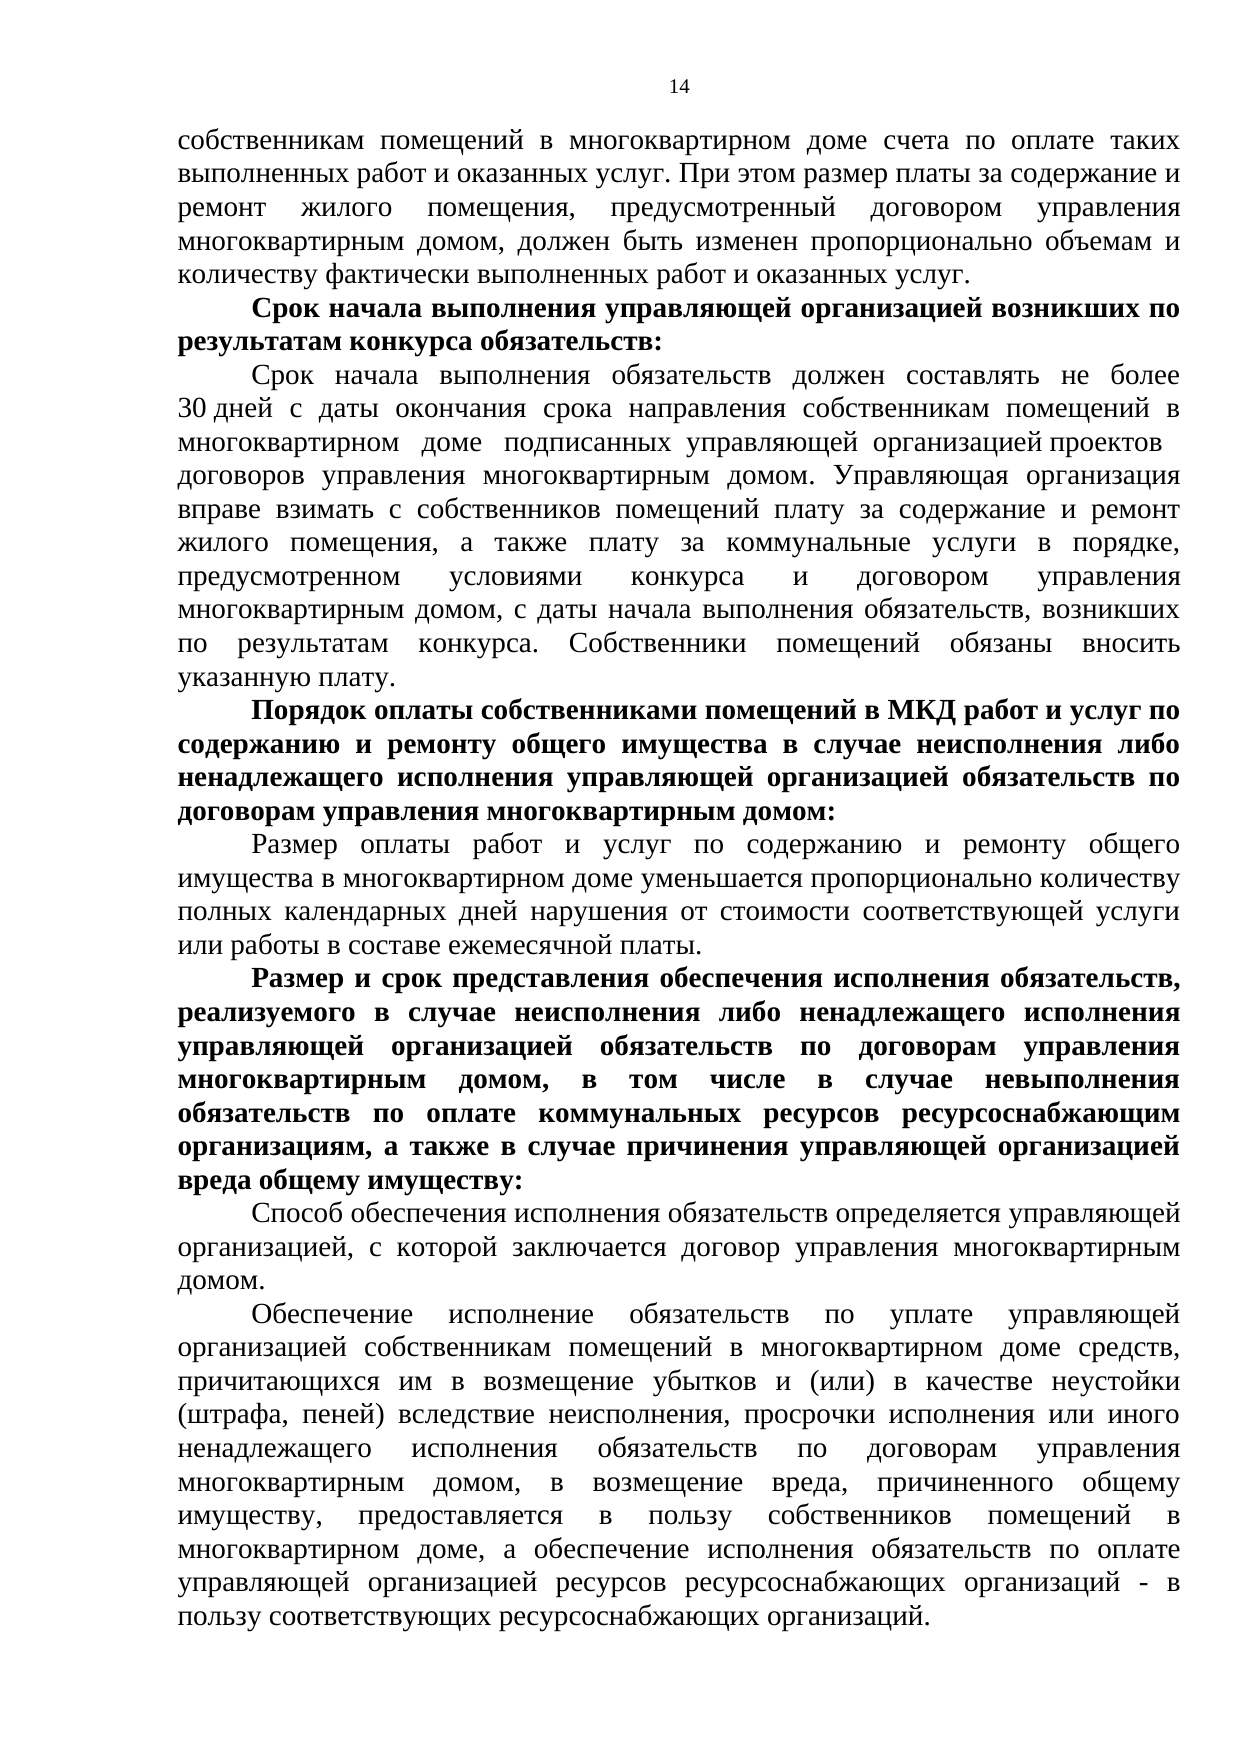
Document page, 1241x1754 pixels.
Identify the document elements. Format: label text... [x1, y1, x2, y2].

text договоров управления многоквартирным домом. Управляющая организация вправе взимать с собственников помещений плату за содержание и ремонт жилого помещения, а также плату за коммунальные услуги в порядке, предусмотренном условиями конкурса и договором управления многоквартирным домом, с даты начала выполнения обязательств, возникших по результатам конкурса. Собственники помещений обязаны вносить указанную плату. [177, 457, 1181, 692]
text Срок начала выполнения обязательств должен составлять не более 30 дней с даты окончания срока направления собственникам помещений в многоквартирном доме подписанных управляющей организацией проектов [177, 357, 1181, 457]
text Способ обеспечения исполнения обязательств определяется управляющей организацией, с которой заключается договор управления многоквартирным домом. [177, 1195, 1181, 1296]
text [177, 122, 1181, 290]
text Порядок оплаты собственниками помещений в МКД работ и услуг по содержанию и ремонту общего имущества в случае неисполнения либо ненадлежащего исполнения управляющей организацией обязательств по договорам управления многоквартирным домом: [177, 692, 1181, 826]
text Обеспечение исполнение обязательств по уплате управляющей организацией собственникам помещений в многоквартирном доме средств, причитающихся им в возмещение убытков и (или) в качестве неустойки (штрафа, пеней) вследствие неисполнения, просрочки исполнения или иного ненадлежащего исполнения обязательств по договорам управления многоквартирным домом, в возмещение вреда, причиненного общему имуществу, предоставляется в пользу собственников помещений в многоквартирном доме, а обеспечение исполнения обязательств по оплате управляющей организацией ресурсов ресурсоснабжающих организаций - в пользу соответствующих ресурсоснабжающих организаций. [177, 1296, 1181, 1631]
text Срок начала выполнения управляющей организацией возникших по результатам конкурса обязательств: [177, 290, 1181, 357]
text Размер оплаты работ и услуг по содержанию и ремонту общего имущества в многоквартирном доме уменьшается пропорционально количеству полных календарных дней нарушения от стоимости соответствующей услуги или работы в составе ежемесячной платы. [177, 826, 1181, 961]
text Размер и срок представления обеспечения исполнения обязательств, реализуемого в случае неисполнения либо ненадлежащего исполнения управляющей организацией обязательств по договорам управления многоквартирным домом, в том числе в случае невыполнения обязательств по оплате коммунальных ресурсов ресурсоснабжающим организациям, а также в случае причинения управляющей организацией вреда общему имуществу: [177, 961, 1181, 1195]
